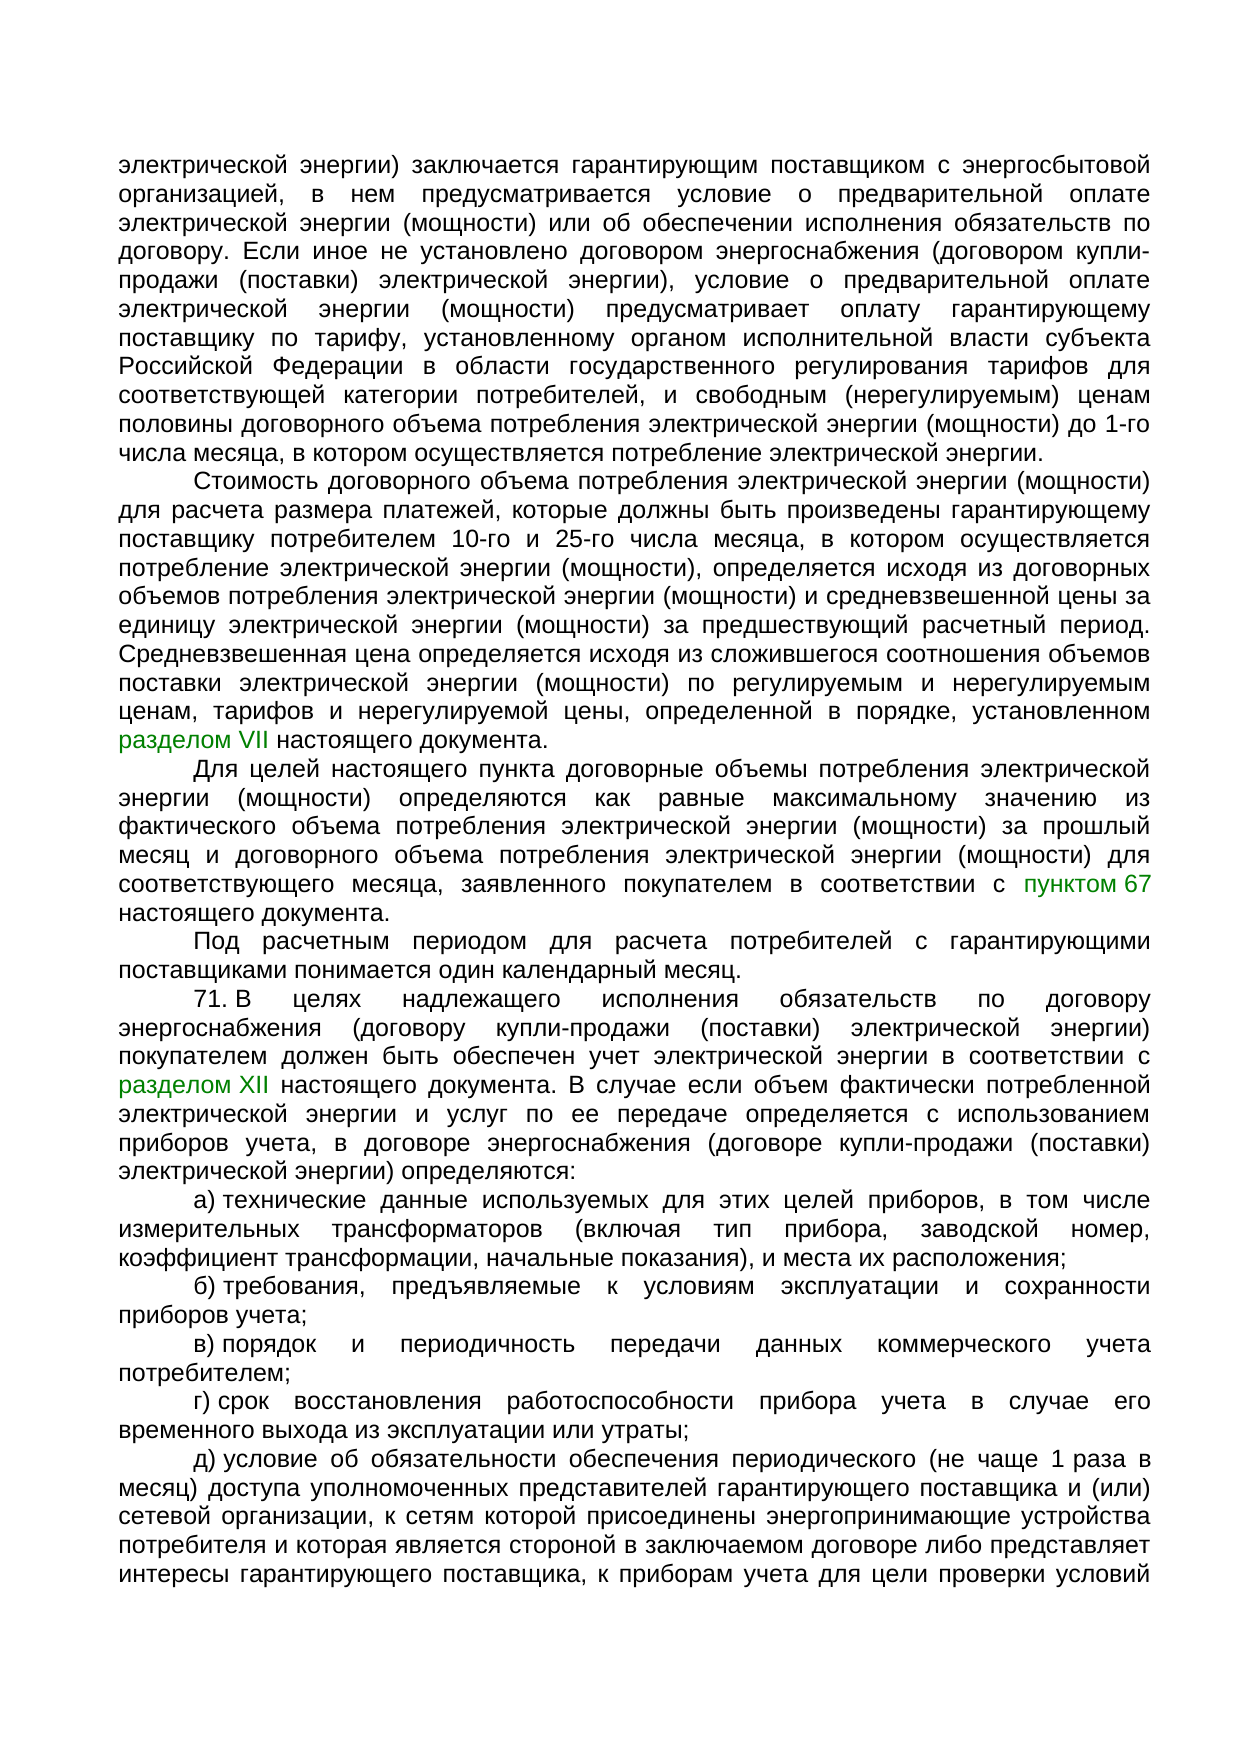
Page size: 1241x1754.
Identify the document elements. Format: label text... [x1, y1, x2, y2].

text 71. В целях надлежащего исполнения обязательств по договору энергоснабжения (договору купли-продажи (поставки) электрической энергии) покупателем должен быть обеспечен учет электрической энергии в соответствии с разделом XII настоящего документа. В случае если объем фактически потребленной электрической энергии и услуг по ее передаче определяется с использованием приборов учета, в договоре энергоснабжения (договоре купли-продажи (поставки) электрической энергии) определяются: [118, 984, 1152, 1185]
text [118, 1444, 1152, 1587]
text а) технические данные используемых для этих целей приборов, в том числе измерительных трансформаторов (включая тип прибора, заводской номер, коэффициент трансформации, начальные показания), и места их расположения; [118, 1185, 1152, 1271]
text Стоимость договорного объема потребления электрической энергии (мощности) для расчета размера платежей, которые должны быть произведены гарантирующему поставщику потребителем 10-го и 25-го числа месяца, в котором осуществляется потребление электрической энергии (мощности), определяется исходя из договорных объемов потребления электрической энергии (мощности) и средневзвешенной цены за единицу электрической энергии (мощности) за предшествующий расчетный период. Средневзвешенная цена определяется исходя из сложившегося соотношения объемов поставки электрической энергии (мощности) по регулируемым и нерегулируемым ценам, тарифов и нерегулируемой цены, определенной в порядке, установленном разделом VII настоящего документа. [118, 466, 1152, 754]
text Для целей настоящего пункта договорные объемы потребления электрической энергии (мощности) определяются как равные максимальному значению из фактического объема потребления электрической энергии (мощности) за прошлый месяц и договорного объема потребления электрической энергии (мощности) для соответствующего месяца, заявленного покупателем в соответствии с пунктом 67 настоящего документа. [118, 754, 1152, 926]
text в) порядок и периодичность передачи данных коммерческого учета потребителем; [118, 1329, 1152, 1386]
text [118, 150, 1152, 466]
text Под расчетным периодом для расчета потребителей с гарантирующими поставщиками понимается один календарный месяц. [118, 926, 1152, 984]
text г) срок восстановления работоспособности прибора учета в случае его временного выхода из эксплуатации или утраты; [118, 1386, 1152, 1444]
text б) требования, предъявляемые к условиям эксплуатации и сохранности приборов учета; [118, 1271, 1152, 1329]
